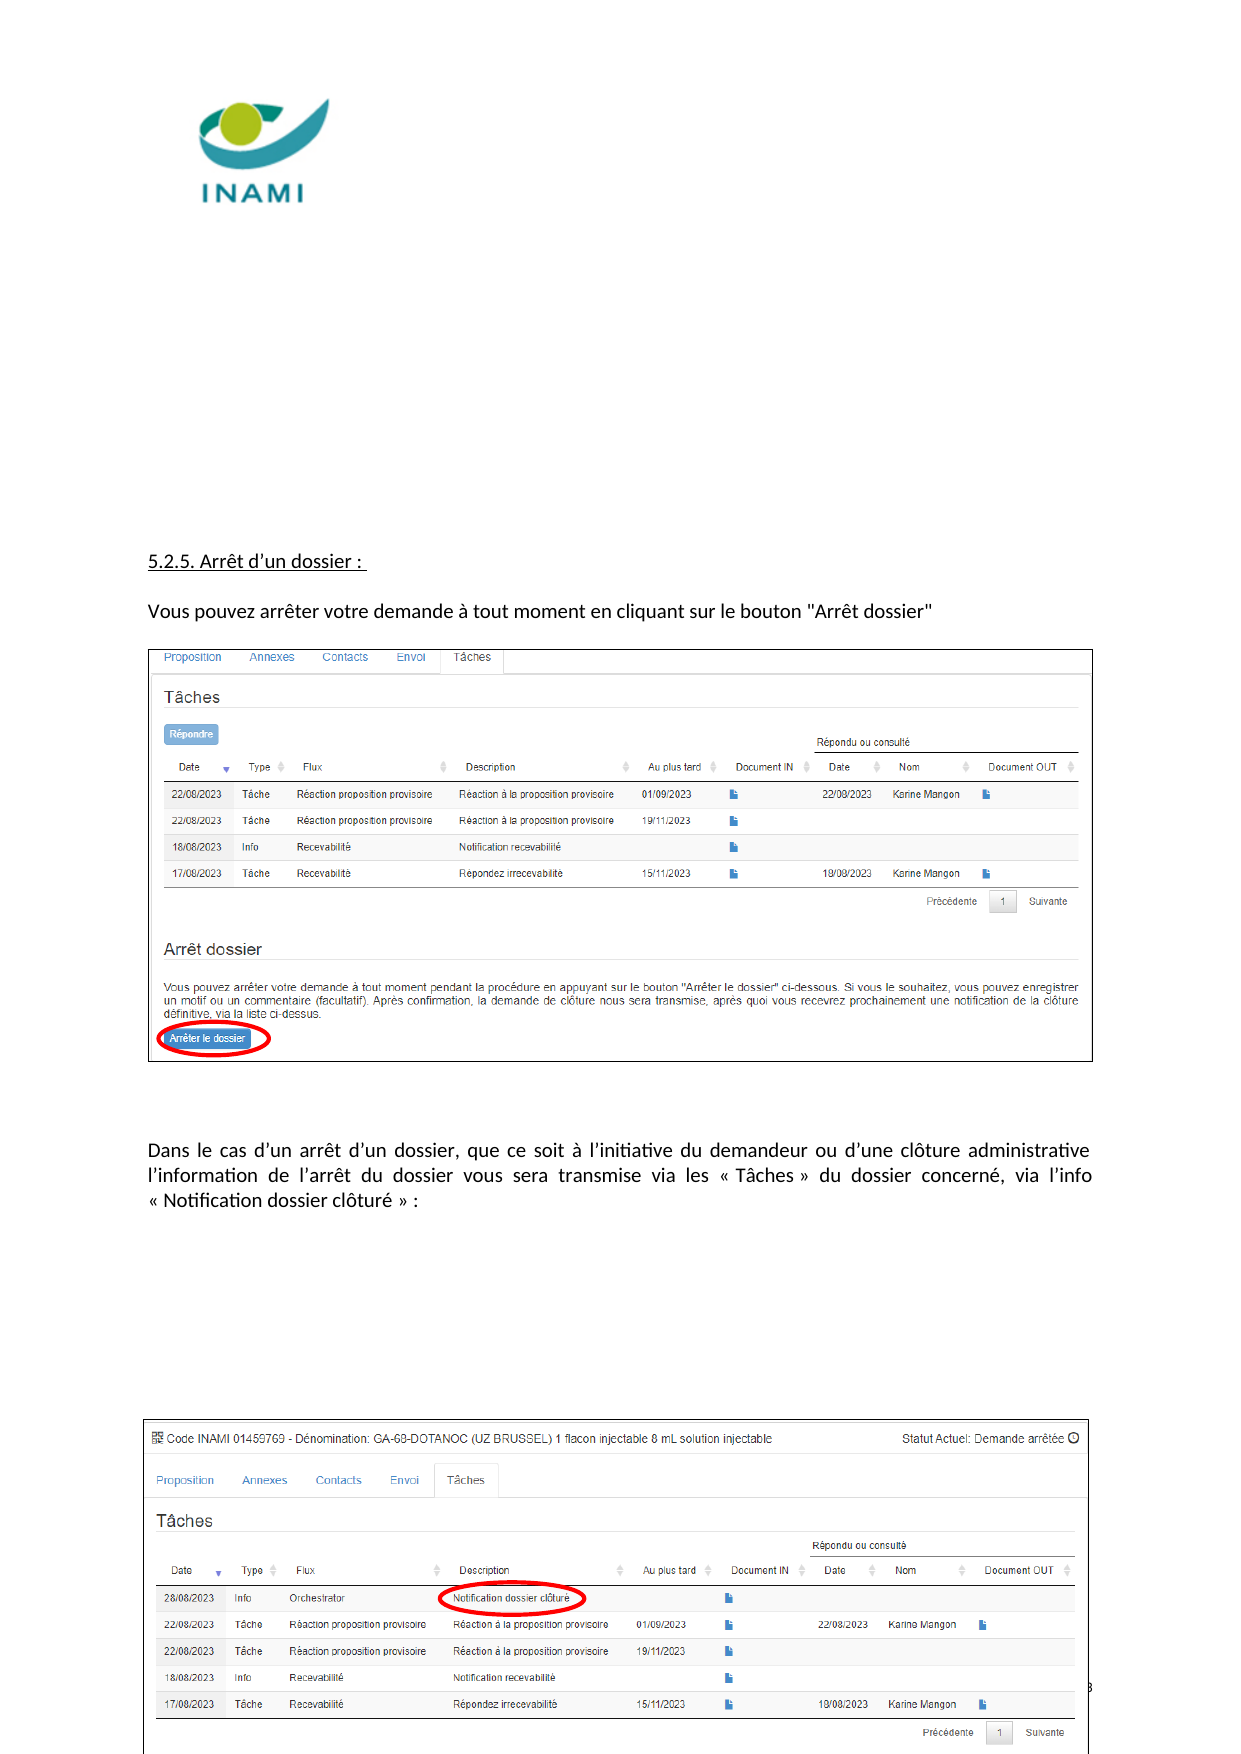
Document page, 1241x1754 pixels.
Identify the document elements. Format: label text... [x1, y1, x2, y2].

text Dans le cas d’un arrêt d’un dossier, que ce soit à l’initiative du demandeur ou d’une clôture administrative l’information de l’arrêt du dossier vous sera transmise via les « Tâches » du dossier concerné, via l’info « Notification dossier clôturé » : [148, 1137, 1092, 1213]
text Vous pouvez arrêter votre demande à tout moment en cliquant sur le bouton "Arrêt dossier" [148, 598, 1092, 624]
picture [158, 73, 366, 222]
text 5.2.5. Arrêt d’un dossier : [148, 548, 1092, 573]
picture [144, 1420, 1088, 1754]
picture [149, 650, 1092, 1061]
